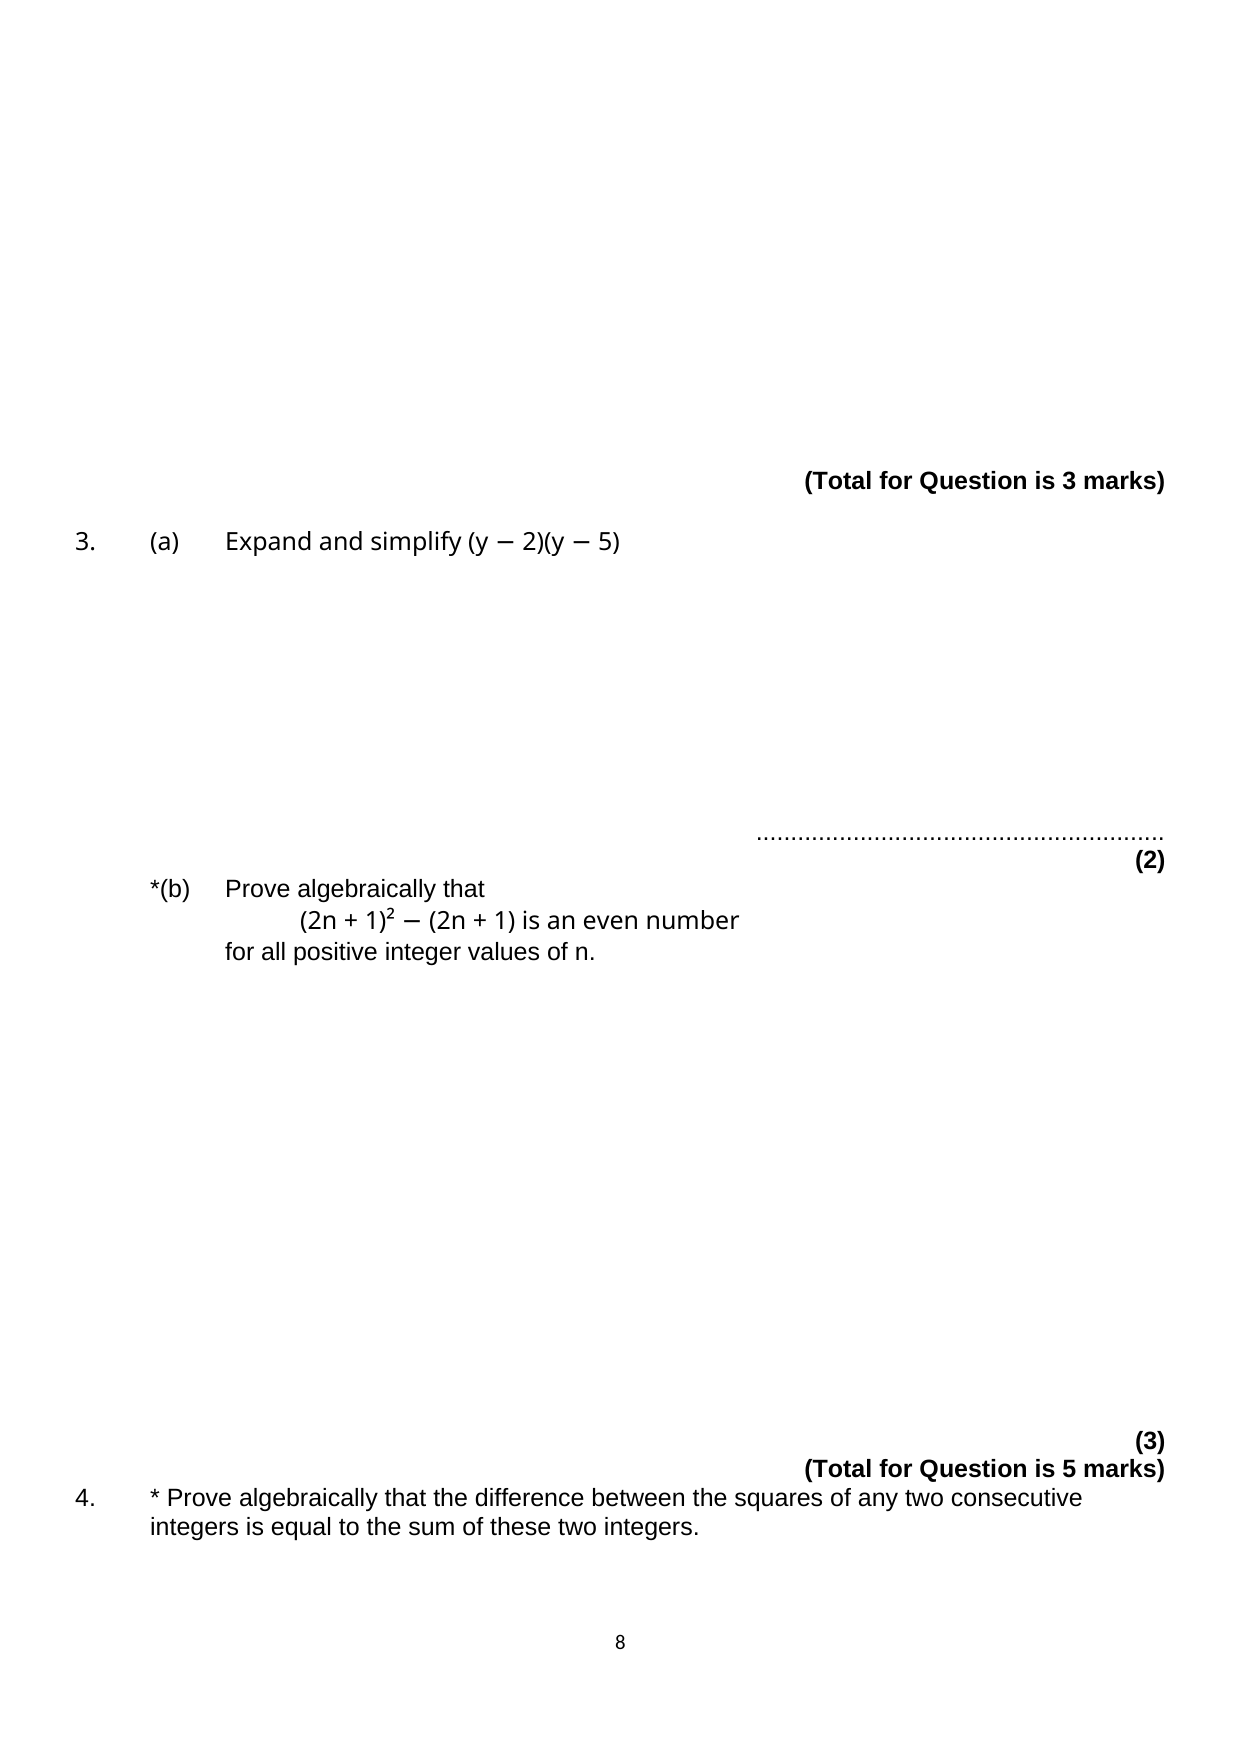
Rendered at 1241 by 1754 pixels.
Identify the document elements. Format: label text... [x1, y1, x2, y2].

text ........................................................... [75, 817, 1165, 845]
text 4. * Prove algebraically that the difference between the squares of any two consecutive integers is equal to the sum of these two integers. [75, 1483, 1165, 1541]
text (3) [75, 1426, 1165, 1454]
text for all positive integer values of n. [150, 937, 1165, 966]
text *(b) Prove algebraically that [75, 874, 1165, 903]
text 3. (a) Expand and simplify (y − 2)(y − 5) [75, 524, 1165, 558]
text (Total for Question is 5 marks) [75, 1454, 1165, 1483]
text (Total for Question is 3 marks) [75, 466, 1165, 495]
text (2n + 1)² − (2n + 1) is an even number [225, 903, 1165, 937]
text (2) [75, 845, 1165, 874]
